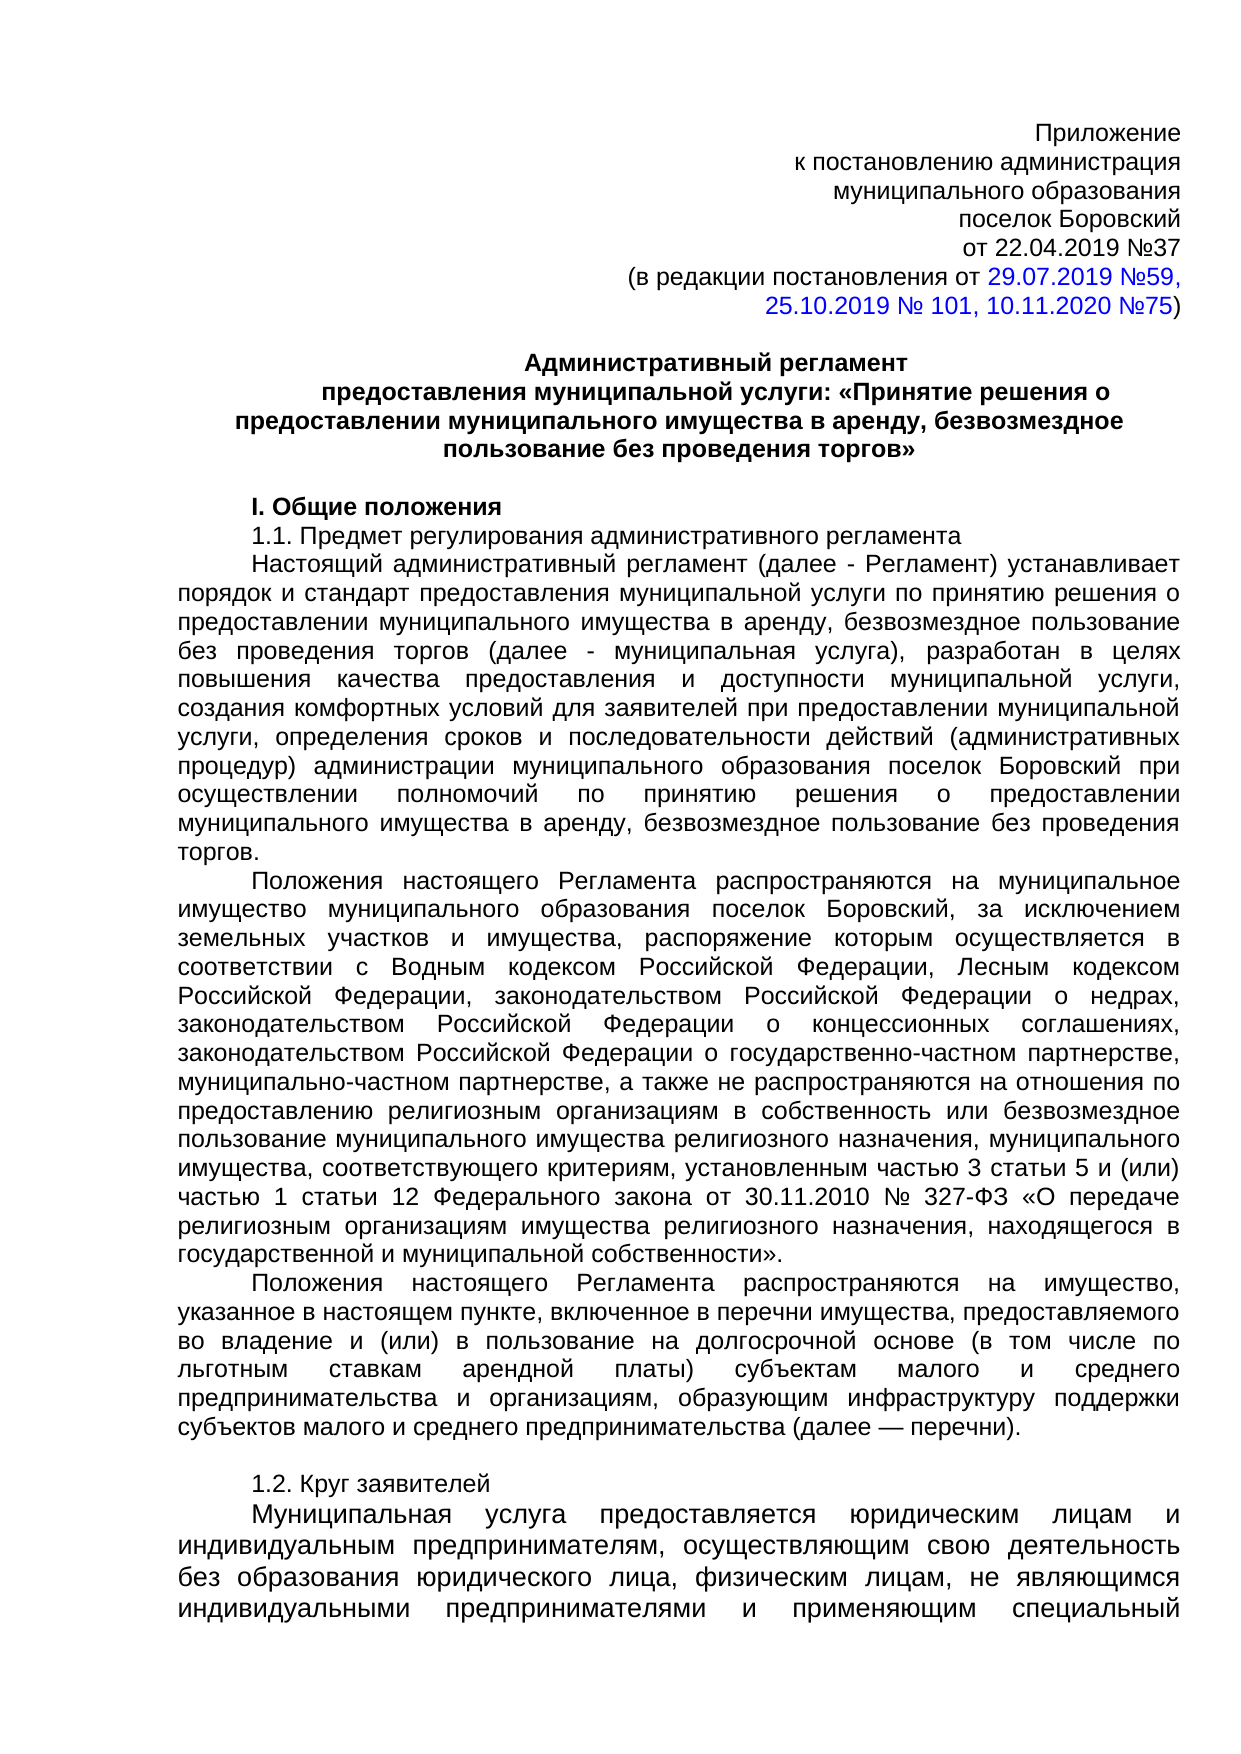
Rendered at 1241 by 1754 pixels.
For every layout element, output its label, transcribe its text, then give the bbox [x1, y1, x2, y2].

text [177, 1498, 1181, 1623]
text I. Общие положения [177, 492, 1181, 521]
text Административный регламент [177, 348, 1181, 377]
text поселок Боровский [177, 204, 1181, 233]
text 1.1. Предмет регулирования административного регламента [177, 521, 1181, 549]
text Положения настоящего Регламента распространяются на муниципальное имущество муниципального образования поселок Боровский, за исключением земельных участков и имущества, распоряжение которым осуществляется в соответствии с Водным кодексом Российской Федерации, Лесным кодексом Российской Федерации, законодательством Российской Федерации о недрах, законодательством Российской Федерации о концессионных соглашениях, законодательством Российской Федерации о государственно-частном партнерстве, муниципально-частном партнерстве, а также не распространяются на отношения по предоставлению религиозным организациям в собственность или безвозмездное пользование муниципального имущества религиозного назначения, муниципального имущества, соответствующего критериям, установленным частью 3 статьи 5 и (или) частью 1 статьи 12 Федерального закона от 30.11.2010 № 327-ФЗ «О передаче религиозным организациям имущества религиозного назначения, находящегося в государственной и муниципальной собственности». [177, 866, 1181, 1268]
text предоставления муниципальной услуги: «Принятие решения о предоставлении муниципального имущества в аренду, безвозмездное пользование без проведения торгов» [177, 377, 1181, 463]
text Настоящий административный регламент (далее - Регламент) устанавливает порядок и стандарт предоставления муниципальной услуги по принятию решения о предоставлении муниципального имущества в аренду, безвозмездное пользование без проведения торгов (далее - муниципальная услуга), разработан в целях повышения качества предоставления и доступности муниципальной услуги, создания комфортных условий для заявителей при предоставлении муниципальной услуги, определения сроков и последовательности действий (административных процедур) администрации муниципального образования поселок Боровский при осуществлении полномочий по принятию решения о предоставлении муниципального имущества в аренду, безвозмездное пользование без проведения торгов. [177, 549, 1181, 866]
text муниципального образования [177, 176, 1181, 204]
text 1.2. Круг заявителей [177, 1469, 1181, 1498]
text от 22.04.2019 №37 [177, 233, 1181, 262]
text 25.10.2019 № 101, 10.11.2020 №75) [177, 291, 1181, 319]
text к постановлению администрация [177, 147, 1181, 176]
text Положения настоящего Регламента распространяются на имущество, указанное в настоящем пункте, включенное в перечни имущества, предоставляемого во владение и (или) в пользование на долгосрочной основе (в том числе по льготным ставкам арендной платы) субъектам малого и среднего предпринимательства и организациям, образующим инфраструктуру поддержки субъектов малого и среднего предпринимательства (далее — перечни). [177, 1268, 1181, 1441]
text Приложение [177, 118, 1181, 147]
text (в редакции постановления от 29.07.2019 №59, [177, 262, 1181, 291]
